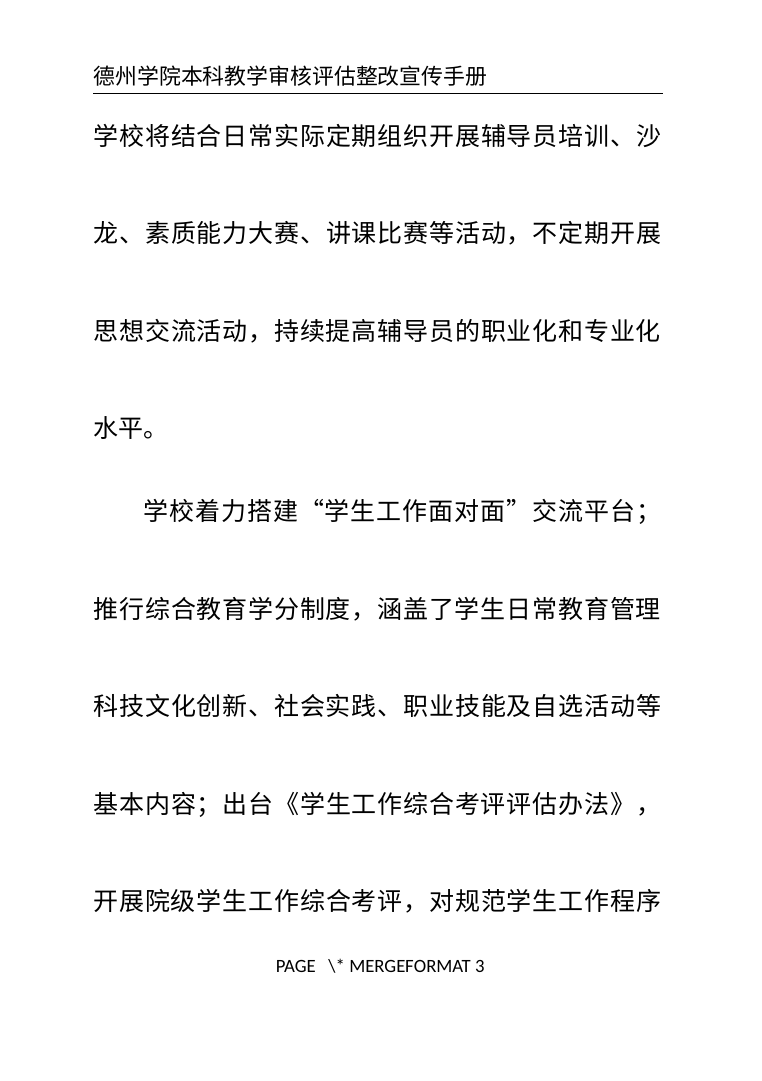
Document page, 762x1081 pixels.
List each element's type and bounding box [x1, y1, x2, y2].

text [93, 477, 663, 932]
text [93, 102, 663, 459]
